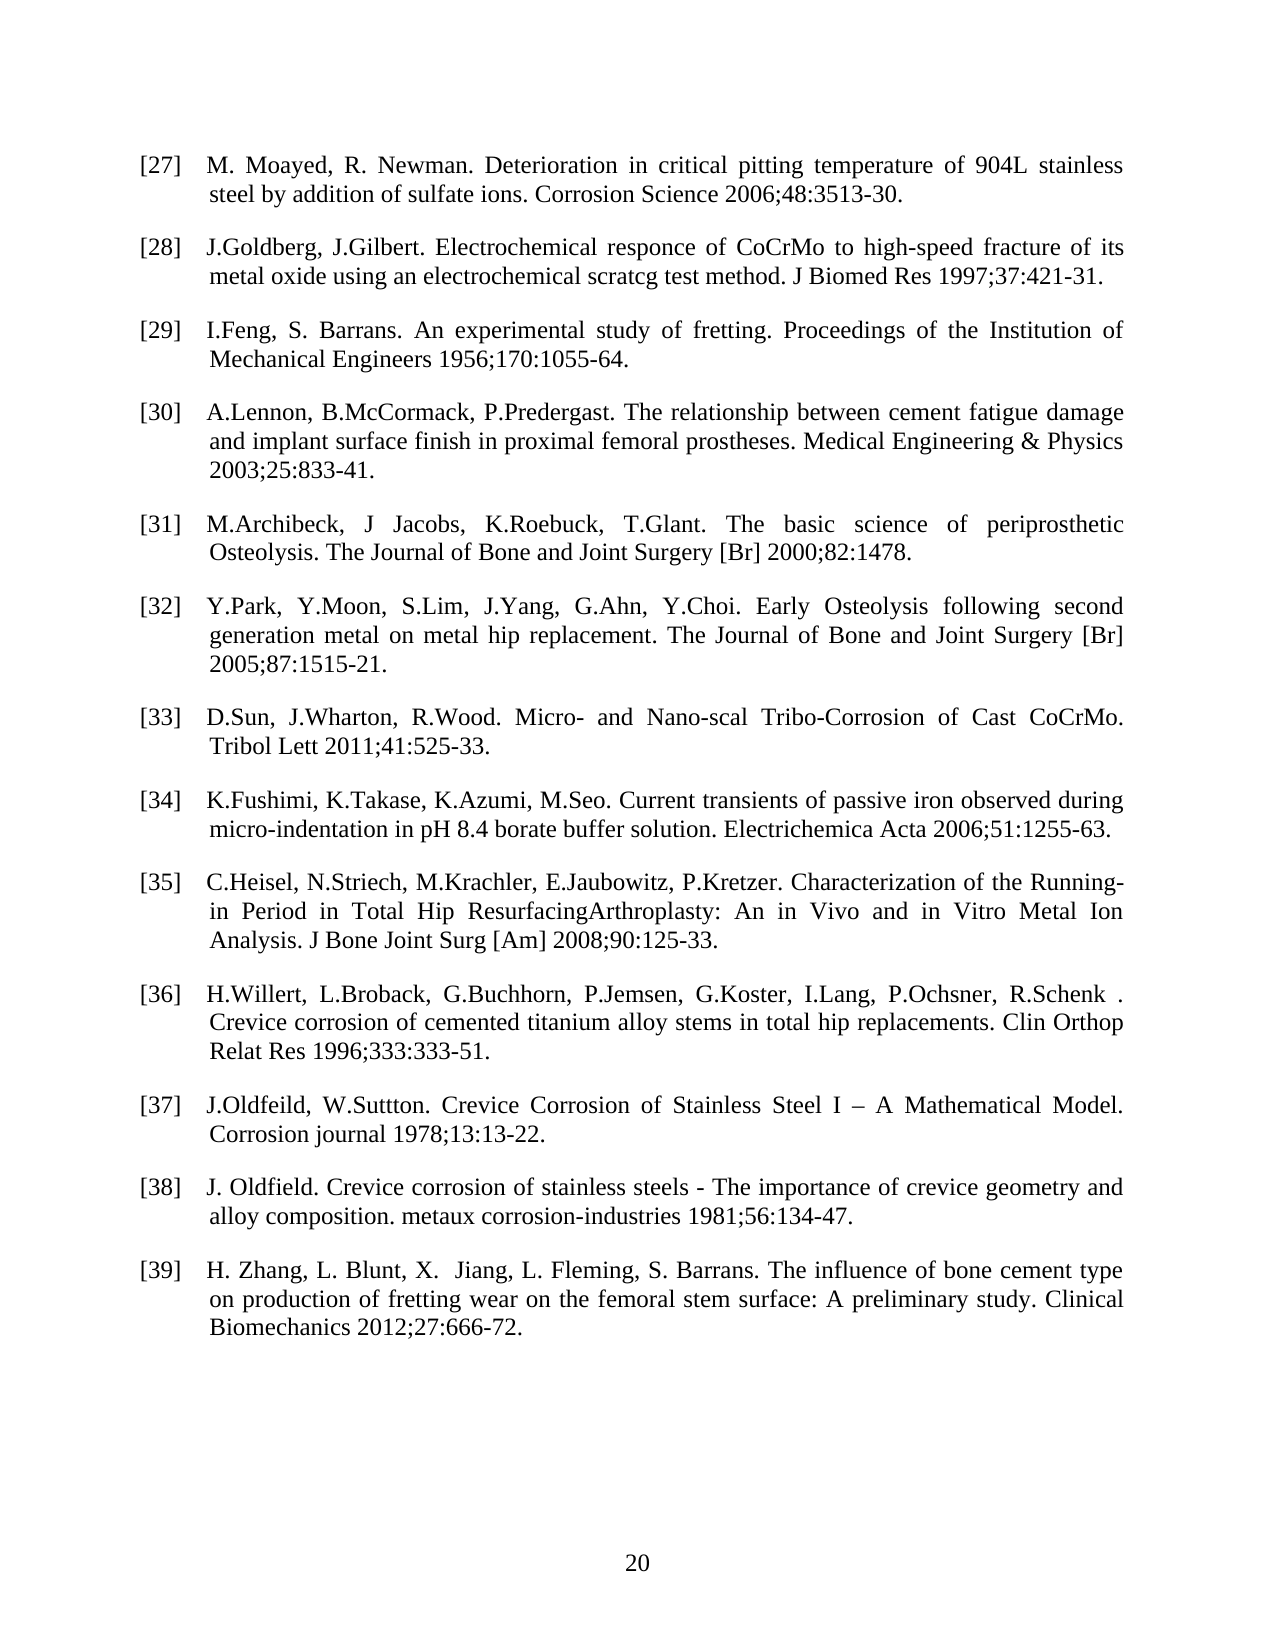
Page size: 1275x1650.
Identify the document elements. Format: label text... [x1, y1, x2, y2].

text [37] J.Oldfeild, W.Suttton. Crevice Corrosion of Stainless Steel I – A Mathematical Model. Corrosion journal 1978;13:13-22. [78, 1090, 1125, 1147]
text [32] Y.Park, Y.Moon, S.Lim, J.Yang, G.Ahn, Y.Choi. Early Osteolysis following second generation metal on metal hip replacement. The Journal of Bone and Joint Surgery [Br] 2005;87:1515-21. [78, 591, 1125, 677]
text [34] K.Fushimi, K.Takase, K.Azumi, M.Seo. Current transients of passive iron observed during micro-indentation in pH 8.4 borate buffer solution. Electrichemica Acta 2006;51:1255-63. [78, 785, 1125, 842]
text [39] H. Zhang, L. Blunt, X. Jiang, L. Fleming, S. Barrans. The influence of bone cement type on production of fretting wear on the femoral stem surface: A preliminary study. Clinical Biomechanics 2012;27:666-72. [78, 1255, 1125, 1341]
text [35] C.Heisel, N.Striech, M.Krachler, E.Jaubowitz, P.Kretzer. Characterization of the Running-in Period in Total Hip ResurfacingArthroplasty: An in Vivo and in Vitro Metal Ion Analysis. J Bone Joint Surg [Am] 2008;90:125-33. [78, 867, 1125, 954]
text [31] M.Archibeck, J Jacobs, K.Roebuck, T.Glant. The basic science of periprosthetic Osteolysis. The Journal of Bone and Joint Surgery [Br] 2000;82:1478. [78, 509, 1125, 566]
text [33] D.Sun, J.Wharton, R.Wood. Micro- and Nano-scal Tribo-Corrosion of Cast CoCrMo. Tribol Lett 2011;41:525-33. [78, 702, 1125, 760]
text [28] J.Goldberg, J.Gilbert. Electrochemical responce of CoCrMo to high-speed fracture of its metal oxide using an electrochemical scratcg test method. J Biomed Res 1997;37:421-31. [78, 232, 1125, 290]
text [29] I.Feng, S. Barrans. An experimental study of fretting. Proceedings of the Institution of Mechanical Engineers 1956;170:1055-64. [78, 315, 1125, 372]
text [27] M. Moayed, R. Newman. Deterioration in critical pitting temperature of 904L stainless steel by addition of sulfate ions. Corrosion Science 2006;48:3513-30. [78, 150, 1125, 207]
text [30] A.Lennon, B.McCormack, P.Predergast. The relationship between cement fatigue damage and implant surface finish in proximal femoral prostheses. Medical Engineering & Physics 2003;25:833-41. [78, 397, 1125, 484]
text [38] J. Oldfield. Crevice corrosion of stainless steels - The importance of crevice geometry and alloy composition. metaux corrosion-industries 1981;56:134-47. [78, 1172, 1125, 1230]
text [36] H.Willert, L.Broback, G.Buchhorn, P.Jemsen, G.Koster, I.Lang, P.Ochsner, R.Schenk . Crevice corrosion of cemented titanium alloy stems in total hip replacements. Clin Orthop Relat Res 1996;333:333-51. [78, 979, 1125, 1065]
